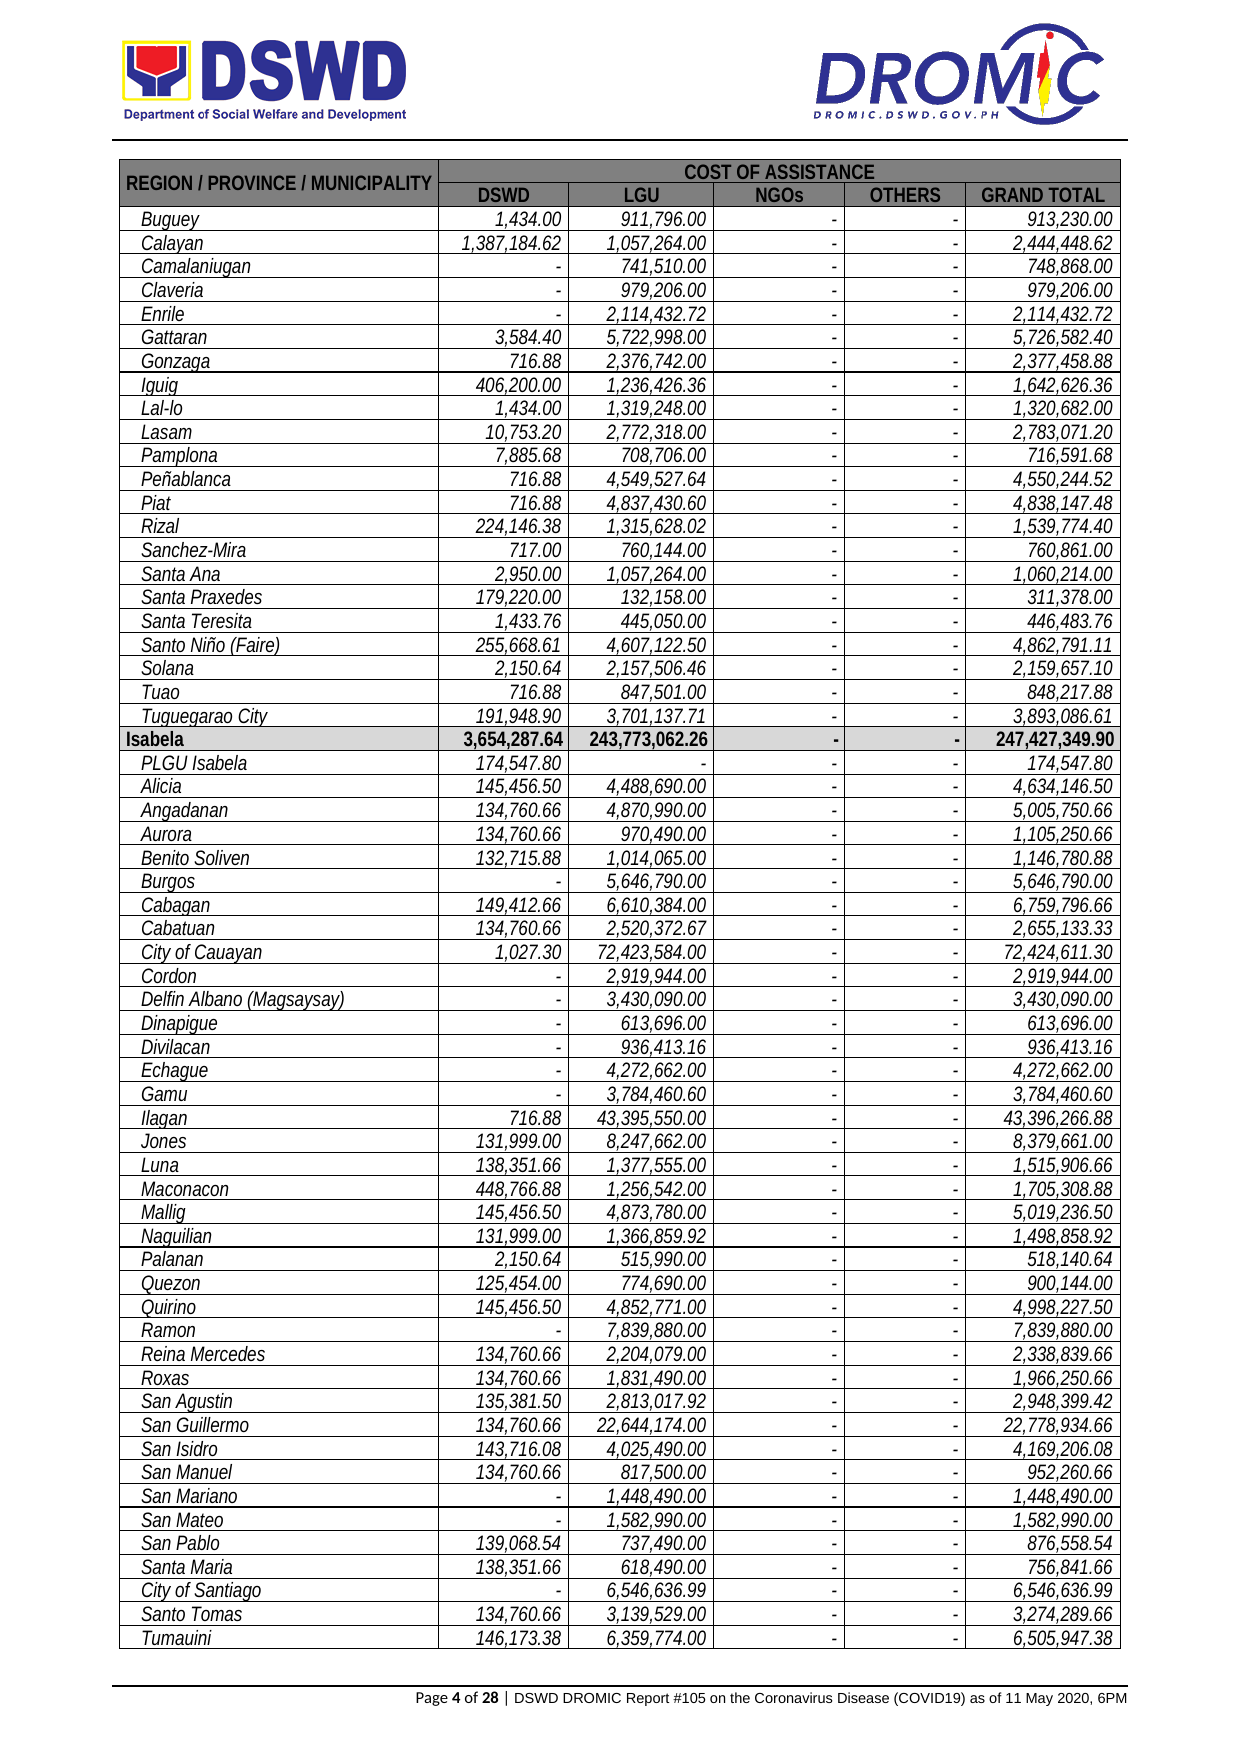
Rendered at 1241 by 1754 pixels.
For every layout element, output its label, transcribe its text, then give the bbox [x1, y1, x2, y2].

table_cell - [714, 656, 844, 679]
table_cell - [714, 1058, 844, 1081]
table_cell 1,582,990.00 [569, 1508, 713, 1530]
table_cell DSWD [439, 183, 568, 206]
table_cell 518,140.64 [966, 1248, 1120, 1270]
table_cell - [714, 680, 844, 702]
table_cell 134,760.66 [439, 1366, 568, 1388]
table_cell - [439, 1058, 568, 1081]
table_cell San Pablo [135, 1531, 438, 1554]
table_cell 4,998,227.50 [966, 1295, 1120, 1317]
table_cell 1,027.30 [439, 940, 568, 963]
table_cell 4,488,690.00 [569, 775, 713, 797]
table_cell [120, 1413, 135, 1436]
table_cell - [714, 916, 844, 939]
table_cell [120, 845, 135, 868]
table_cell - [714, 1579, 844, 1601]
table_cell 135,381.50 [439, 1389, 568, 1412]
table_cell 2,114,432.72 [966, 302, 1120, 324]
table_cell 1,433.76 [439, 609, 568, 632]
table_cell - [439, 1484, 568, 1506]
table_cell 2,950.00 [439, 562, 568, 584]
table_cell 134,760.66 [439, 798, 568, 821]
table_cell 4,607,122.50 [569, 633, 713, 655]
table_cell 134,760.66 [439, 1342, 568, 1364]
table_cell [120, 1626, 135, 1648]
table_cell - [845, 278, 965, 301]
table_cell - [714, 1295, 844, 1317]
table_cell - [845, 822, 965, 844]
table_cell [120, 798, 135, 821]
table_cell 7,839,880.00 [569, 1318, 713, 1341]
table_cell [120, 1082, 135, 1104]
table_cell Camalaniugan [135, 254, 438, 277]
table_cell - [845, 916, 965, 939]
table_cell - [714, 1366, 844, 1388]
table_cell - [845, 1602, 965, 1625]
table_cell 1,146,780.88 [966, 845, 1120, 868]
table_cell [120, 1129, 135, 1152]
table_cell - [714, 1200, 844, 1223]
table_cell 1,315,628.02 [569, 514, 713, 537]
table_cell - [845, 1271, 965, 1294]
table_cell Calayan [135, 231, 438, 253]
table_cell 848,217.88 [966, 680, 1120, 702]
table_cell Isabela [120, 727, 438, 750]
table_cell [120, 751, 135, 773]
table_cell 760,861.00 [966, 538, 1120, 561]
table_cell 134,760.66 [439, 1413, 568, 1436]
table_cell [120, 1389, 135, 1412]
table_cell - [714, 822, 844, 844]
table_cell 5,005,750.66 [966, 798, 1120, 821]
table_cell - [714, 1129, 844, 1152]
table_cell 125,454.00 [439, 1271, 568, 1294]
table_cell 716.88 [439, 1106, 568, 1128]
table_cell - [845, 940, 965, 963]
table_cell - [714, 1531, 844, 1554]
table_cell 1,387,184.62 [439, 231, 568, 253]
table_cell 4,272,662.00 [569, 1058, 713, 1081]
table_cell - [439, 1082, 568, 1104]
table_cell 10,753.20 [439, 420, 568, 442]
table_cell Naguilian [135, 1224, 438, 1246]
table_cell 5,646,790.00 [966, 869, 1120, 892]
table_cell Angadanan [135, 798, 438, 821]
table_cell Buguey [135, 207, 438, 229]
table_cell 134,760.66 [439, 1460, 568, 1483]
table_cell 2,204,079.00 [569, 1342, 713, 1364]
table_cell 1,642,626.36 [966, 373, 1120, 395]
table_cell [120, 940, 135, 963]
table_cell 1,256,542.00 [569, 1176, 713, 1199]
table_cell - [714, 1248, 844, 1270]
table_cell - [845, 1176, 965, 1199]
table_cell 1,448,490.00 [569, 1484, 713, 1506]
table_cell [120, 633, 135, 655]
table_cell [120, 964, 135, 986]
table_cell [120, 1342, 135, 1364]
table_cell - [714, 893, 844, 915]
table_cell 4,838,147.48 [966, 491, 1120, 513]
table_cell - [845, 987, 965, 1010]
table_cell 72,423,584.00 [569, 940, 713, 963]
table_cell 149,412.66 [439, 893, 568, 915]
table_cell - [845, 1248, 965, 1270]
table_cell [120, 254, 135, 277]
table_cell - [845, 231, 965, 253]
table_cell 139,068.54 [439, 1531, 568, 1554]
table_cell [120, 1224, 135, 1246]
table_header COST OF ASSISTANCE [439, 160, 1120, 182]
table_cell 708,706.00 [569, 444, 713, 466]
table_cell - [845, 1555, 965, 1577]
table_cell - [845, 420, 965, 442]
table_cell 7,885.68 [439, 444, 568, 466]
table_cell 2,150.64 [439, 1248, 568, 1270]
table_cell - [845, 1626, 965, 1648]
table_cell - [714, 444, 844, 466]
table_cell - [714, 633, 844, 655]
table_cell 8,247,662.00 [569, 1129, 713, 1152]
table_cell - [845, 656, 965, 679]
table_cell San Agustin [135, 1389, 438, 1412]
table_cell 760,144.00 [569, 538, 713, 561]
table_cell 847,501.00 [569, 680, 713, 702]
table_cell Enrile [135, 302, 438, 324]
table_cell 4,634,146.50 [966, 775, 1120, 797]
table_cell Santa Maria [135, 1555, 438, 1577]
table_cell [120, 775, 135, 797]
table_cell 22,644,174.00 [569, 1413, 713, 1436]
table_cell 5,722,998.00 [569, 325, 713, 348]
table_cell - [845, 727, 965, 750]
table_cell Mallig [135, 1200, 438, 1223]
table_cell Divilacan [135, 1035, 438, 1057]
table_cell - [845, 1082, 965, 1104]
table_cell - [845, 869, 965, 892]
table_cell 174,547.80 [439, 751, 568, 773]
table_cell - [439, 254, 568, 277]
table_cell 1,705,308.88 [966, 1176, 1120, 1199]
table_cell - [714, 254, 844, 277]
table_cell - [714, 1318, 844, 1341]
table_cell Iguig [135, 373, 438, 395]
table_cell - [845, 254, 965, 277]
table_cell [120, 916, 135, 939]
table_cell - [845, 396, 965, 419]
table_cell 7,839,880.00 [966, 1318, 1120, 1341]
table_cell - [439, 1318, 568, 1341]
table_cell Santo Niño (Faire) [135, 633, 438, 655]
table_cell 4,873,780.00 [569, 1200, 713, 1223]
table_cell San Manuel [135, 1460, 438, 1483]
table_cell 748,868.00 [966, 254, 1120, 277]
picture [781, 23, 1133, 125]
table_cell - [714, 1389, 844, 1412]
table_cell 911,796.00 [569, 207, 713, 229]
table_cell 4,272,662.00 [966, 1058, 1120, 1081]
table_cell 716.88 [439, 491, 568, 513]
table_cell 4,550,244.52 [966, 467, 1120, 490]
table_cell 8,379,661.00 [966, 1129, 1120, 1152]
table_cell 817,500.00 [569, 1460, 713, 1483]
table_cell [120, 1176, 135, 1199]
table_cell [120, 1153, 135, 1175]
table_cell - [845, 1011, 965, 1033]
table_cell LGU [569, 183, 713, 206]
table_cell - [714, 1153, 844, 1175]
table_cell - [714, 751, 844, 773]
table_cell - [714, 562, 844, 584]
table_cell Pamplona [135, 444, 438, 466]
table_cell - [845, 1437, 965, 1459]
table_cell - [714, 491, 844, 513]
table_cell Solana [135, 656, 438, 679]
table_cell Lasam [135, 420, 438, 442]
table_cell [120, 1366, 135, 1388]
table_cell 1,966,250.66 [966, 1366, 1120, 1388]
table_cell - [845, 1129, 965, 1152]
table_cell 3,274,289.66 [966, 1602, 1120, 1625]
table_cell 1,319,248.00 [569, 396, 713, 419]
table_cell 5,646,790.00 [569, 869, 713, 892]
table_cell - [714, 207, 844, 229]
table_cell [120, 1579, 135, 1601]
table_cell - [845, 1058, 965, 1081]
table_cell 3,784,460.60 [966, 1082, 1120, 1104]
table_cell Lal-lo [135, 396, 438, 419]
table_cell - [845, 514, 965, 537]
table_cell 4,852,771.00 [569, 1295, 713, 1317]
table_cell 4,549,527.64 [569, 467, 713, 490]
table_cell - [714, 1460, 844, 1483]
table_cell Cabagan [135, 893, 438, 915]
table_cell 191,948.90 [439, 704, 568, 726]
table_cell - [714, 1035, 844, 1057]
table_cell [120, 609, 135, 632]
table_cell - [845, 538, 965, 561]
table_cell [120, 585, 135, 608]
table_cell 3,584.40 [439, 325, 568, 348]
table_cell Tuguegarao City [135, 704, 438, 726]
table_cell 936,413.16 [569, 1035, 713, 1057]
table_cell 1,434.00 [439, 207, 568, 229]
table_cell 2,338,839.66 [966, 1342, 1120, 1364]
table_cell Sanchez-Mira [135, 538, 438, 561]
table_cell - [845, 1531, 965, 1554]
table_cell - [714, 1082, 844, 1104]
table_cell Gonzaga [135, 349, 438, 371]
table_cell Alicia [135, 775, 438, 797]
table_cell [120, 656, 135, 679]
table_cell - [845, 562, 965, 584]
table_cell 1,366,859.92 [569, 1224, 713, 1246]
table_cell 2,377,458.88 [966, 349, 1120, 371]
table_cell [120, 1437, 135, 1459]
table_cell 134,760.66 [439, 1602, 568, 1625]
table_cell Roxas [135, 1366, 438, 1388]
table_cell 1,014,065.00 [569, 845, 713, 868]
table_cell - [845, 325, 965, 348]
table_cell 716.88 [439, 349, 568, 371]
table_cell 1,498,858.92 [966, 1224, 1120, 1246]
table_cell - [714, 1342, 844, 1364]
table_cell 3,784,460.60 [569, 1082, 713, 1104]
table_cell 138,351.66 [439, 1153, 568, 1175]
table_cell Santa Praxedes [135, 585, 438, 608]
table_cell 4,862,791.11 [966, 633, 1120, 655]
table_cell - [845, 633, 965, 655]
table_cell - [845, 1389, 965, 1412]
table_cell [120, 444, 135, 466]
table_cell [120, 207, 135, 229]
table_cell 311,378.00 [966, 585, 1120, 608]
table_cell - [845, 1153, 965, 1175]
table_cell - [845, 444, 965, 466]
table_cell 5,726,582.40 [966, 325, 1120, 348]
table_cell - [845, 704, 965, 726]
table_cell GRAND TOTAL [966, 183, 1120, 206]
table_cell Quezon [135, 1271, 438, 1294]
table_cell 6,546,636.99 [569, 1579, 713, 1601]
table_cell - [714, 1106, 844, 1128]
table_cell - [714, 467, 844, 490]
table_cell - [439, 1035, 568, 1057]
table_cell 936,413.16 [966, 1035, 1120, 1057]
table_cell [120, 562, 135, 584]
table_cell 1,060,214.00 [966, 562, 1120, 584]
table_cell 131,999.00 [439, 1129, 568, 1152]
table_cell - [714, 420, 844, 442]
table_cell [120, 1318, 135, 1341]
table_cell 255,668.61 [439, 633, 568, 655]
table_cell PLGU Isabela [135, 751, 438, 773]
table_cell [120, 1460, 135, 1483]
table_cell - [439, 278, 568, 301]
table_cell 2,813,017.92 [569, 1389, 713, 1412]
table_cell [120, 1248, 135, 1270]
table_cell 179,220.00 [439, 585, 568, 608]
table_cell Cordon [135, 964, 438, 986]
table_cell - [714, 1484, 844, 1506]
table_cell 4,169,206.08 [966, 1437, 1120, 1459]
table_cell Palanan [135, 1248, 438, 1270]
table_cell [120, 1508, 135, 1530]
table_cell Gattaran [135, 325, 438, 348]
table_cell 716,591.68 [966, 444, 1120, 466]
table_cell Santa Teresita [135, 609, 438, 632]
table_cell - [845, 1342, 965, 1364]
table_cell - [845, 1579, 965, 1601]
table_cell Maconacon [135, 1176, 438, 1199]
table_cell 4,870,990.00 [569, 798, 713, 821]
table_cell [120, 1106, 135, 1128]
table_cell - [714, 869, 844, 892]
table_cell - [714, 964, 844, 986]
table_cell 1,057,264.00 [569, 562, 713, 584]
table_cell 2,444,448.62 [966, 231, 1120, 253]
table_cell - [439, 302, 568, 324]
table_cell 446,483.76 [966, 609, 1120, 632]
table_cell 145,456.50 [439, 1295, 568, 1317]
table_cell Gamu [135, 1082, 438, 1104]
table_cell 774,690.00 [569, 1271, 713, 1294]
table_cell [120, 1602, 135, 1625]
table_cell 146,173.38 [439, 1626, 568, 1648]
table_cell 1,515,906.66 [966, 1153, 1120, 1175]
table_cell 952,260.66 [966, 1460, 1120, 1483]
table_cell Claveria [135, 278, 438, 301]
table_cell [120, 1295, 135, 1317]
table_cell 756,841.66 [966, 1555, 1120, 1577]
table_cell 2,919,944.00 [966, 964, 1120, 986]
table_cell - [714, 302, 844, 324]
table_cell [120, 514, 135, 537]
table_cell - [845, 1106, 965, 1128]
table_cell 143,716.08 [439, 1437, 568, 1459]
table_cell - [714, 1413, 844, 1436]
table_cell [120, 1058, 135, 1081]
table_cell - [845, 680, 965, 702]
table_cell 134,760.66 [439, 916, 568, 939]
table_cell - [439, 1011, 568, 1033]
table_cell 1,320,682.00 [966, 396, 1120, 419]
table_cell - [714, 585, 844, 608]
table_cell San Mateo [135, 1508, 438, 1530]
table_cell 1,448,490.00 [966, 1484, 1120, 1506]
table_cell - [714, 1271, 844, 1294]
table_cell - [845, 1413, 965, 1436]
table_cell 6,546,636.99 [966, 1579, 1120, 1601]
table_cell [120, 396, 135, 419]
table_cell 3,893,086.61 [966, 704, 1120, 726]
table_cell 131,999.00 [439, 1224, 568, 1246]
table_cell 1,105,250.66 [966, 822, 1120, 844]
table_cell - [714, 1508, 844, 1530]
table_cell - [714, 1555, 844, 1577]
table_cell 72,424,611.30 [966, 940, 1120, 963]
table_cell 900,144.00 [966, 1271, 1120, 1294]
table_cell 2,520,372.67 [569, 916, 713, 939]
table_cell - [845, 585, 965, 608]
table_cell [120, 325, 135, 348]
table_cell 716.88 [439, 680, 568, 702]
table_cell 613,696.00 [569, 1011, 713, 1033]
table_cell - [845, 609, 965, 632]
table_cell 913,230.00 [966, 207, 1120, 229]
table_cell [120, 822, 135, 844]
table_cell 2,376,742.00 [569, 349, 713, 371]
table_cell - [714, 538, 844, 561]
table_cell - [845, 1224, 965, 1246]
table_cell 43,396,266.88 [966, 1106, 1120, 1128]
table_cell 2,157,506.46 [569, 656, 713, 679]
table_cell - [714, 845, 844, 868]
table_cell Echague [135, 1058, 438, 1081]
table_cell 138,351.66 [439, 1555, 568, 1577]
table_cell - [439, 964, 568, 986]
table_cell Delfin Albano (Magsaysay) [135, 987, 438, 1010]
table_cell [120, 1271, 135, 1294]
table_cell [120, 420, 135, 442]
table_cell [120, 1200, 135, 1223]
table_cell 3,139,529.00 [569, 1602, 713, 1625]
table_cell Tuao [135, 680, 438, 702]
table_cell Luna [135, 1153, 438, 1175]
table_cell Burgos [135, 869, 438, 892]
table_cell - [714, 609, 844, 632]
table_cell City of Santiago [135, 1579, 438, 1601]
table_cell 132,715.88 [439, 845, 568, 868]
table_cell OTHERS [845, 183, 965, 206]
table_cell [120, 987, 135, 1010]
table_cell - [439, 987, 568, 1010]
table_cell [120, 467, 135, 490]
table_cell [120, 373, 135, 395]
table_cell 2,919,944.00 [569, 964, 713, 986]
table_cell 6,505,947.38 [966, 1626, 1120, 1648]
table_cell - [714, 704, 844, 726]
table_cell 2,114,432.72 [569, 302, 713, 324]
table_cell 1,377,555.00 [569, 1153, 713, 1175]
table_cell 515,990.00 [569, 1248, 713, 1270]
table_cell - [439, 1579, 568, 1601]
table_cell - [714, 514, 844, 537]
table_cell - [714, 727, 844, 750]
table_cell 6,759,796.66 [966, 893, 1120, 915]
table_cell - [714, 798, 844, 821]
table_cell [120, 704, 135, 726]
table_cell - [439, 1508, 568, 1530]
table_cell - [714, 775, 844, 797]
table_cell - [714, 987, 844, 1010]
table_cell [120, 1011, 135, 1033]
table_cell 3,430,090.00 [966, 987, 1120, 1010]
table_cell - [845, 964, 965, 986]
table_cell - [845, 207, 965, 229]
table_cell 4,025,490.00 [569, 1437, 713, 1459]
table_header REGION / PROVINCE / MUNICIPALITY [120, 160, 438, 206]
table_cell [120, 1531, 135, 1554]
table_cell 5,019,236.50 [966, 1200, 1120, 1223]
table_cell 979,206.00 [966, 278, 1120, 301]
table_cell [120, 278, 135, 301]
table_cell 970,490.00 [569, 822, 713, 844]
table_cell [120, 231, 135, 253]
table_cell Rizal [135, 514, 438, 537]
table_cell 6,610,384.00 [569, 893, 713, 915]
table_cell San Mariano [135, 1484, 438, 1506]
table_cell - [714, 278, 844, 301]
table_cell - [845, 1295, 965, 1317]
table_cell - [714, 349, 844, 371]
table_cell - [845, 467, 965, 490]
table_cell - [714, 1626, 844, 1648]
table_cell 2,948,399.42 [966, 1389, 1120, 1412]
table_cell Ilagan [135, 1106, 438, 1128]
table_cell [120, 538, 135, 561]
table_cell 22,778,934.66 [966, 1413, 1120, 1436]
table_cell - [845, 491, 965, 513]
table_cell 4,837,430.60 [569, 491, 713, 513]
table_cell - [845, 1508, 965, 1530]
table_cell 716.88 [439, 467, 568, 490]
table_cell [120, 491, 135, 513]
table_cell - [714, 373, 844, 395]
table_cell - [714, 1602, 844, 1625]
table_cell 224,146.38 [439, 514, 568, 537]
table_cell NGOs [714, 183, 844, 206]
table_cell 1,236,426.36 [569, 373, 713, 395]
table_cell 618,490.00 [569, 1555, 713, 1577]
table_cell Dinapigue [135, 1011, 438, 1033]
table_cell [120, 1484, 135, 1506]
table_cell 132,158.00 [569, 585, 713, 608]
table_cell 2,783,071.20 [966, 420, 1120, 442]
picture [112, 37, 417, 125]
table_cell 2,159,657.10 [966, 656, 1120, 679]
table_cell 3,701,137.71 [569, 704, 713, 726]
table_cell 876,558.54 [966, 1531, 1120, 1554]
table_cell Piat [135, 491, 438, 513]
table_cell - [714, 940, 844, 963]
table_cell - [845, 1460, 965, 1483]
table_cell - [845, 775, 965, 797]
table_cell 445,050.00 [569, 609, 713, 632]
table_cell - [714, 1437, 844, 1459]
table_cell 1,582,990.00 [966, 1508, 1120, 1530]
table_cell Ramon [135, 1318, 438, 1341]
table_cell [120, 302, 135, 324]
table_cell City of Cauayan [135, 940, 438, 963]
table_cell - [439, 869, 568, 892]
table_cell 737,490.00 [569, 1531, 713, 1554]
table_cell - [714, 231, 844, 253]
table_cell 1,057,264.00 [569, 231, 713, 253]
table_cell 717.00 [439, 538, 568, 561]
table_cell [120, 680, 135, 702]
table_cell - [845, 893, 965, 915]
table_cell 2,655,133.33 [966, 916, 1120, 939]
table_cell 2,772,318.00 [569, 420, 713, 442]
table_cell 1,539,774.40 [966, 514, 1120, 537]
table_cell Benito Soliven [135, 845, 438, 868]
table_cell 145,456.50 [439, 1200, 568, 1223]
table_cell Peñablanca [135, 467, 438, 490]
table_cell Santo Tomas [135, 1602, 438, 1625]
table_cell - [845, 1035, 965, 1057]
table_cell - [714, 1224, 844, 1246]
table_cell 1,434.00 [439, 396, 568, 419]
table_cell 43,395,550.00 [569, 1106, 713, 1128]
table_cell - [845, 1200, 965, 1223]
table_cell 243,773,062.26 [569, 727, 713, 750]
table_cell - [714, 1011, 844, 1033]
table_cell [120, 349, 135, 371]
table_cell - [569, 751, 713, 773]
table_cell - [845, 1366, 965, 1388]
table_cell 979,206.00 [569, 278, 713, 301]
table_cell Aurora [135, 822, 438, 844]
table_cell San Guillermo [135, 1413, 438, 1436]
table_cell Jones [135, 1129, 438, 1152]
table_cell - [845, 1318, 965, 1341]
table_cell [120, 1035, 135, 1057]
table_cell - [845, 751, 965, 773]
table_cell 406,200.00 [439, 373, 568, 395]
table_cell [120, 893, 135, 915]
table_cell 1,831,490.00 [569, 1366, 713, 1388]
table_cell 3,654,287.64 [439, 727, 568, 750]
table_cell 247,427,349.90 [966, 727, 1120, 750]
table_cell 613,696.00 [966, 1011, 1120, 1033]
table_cell Reina Mercedes [135, 1342, 438, 1364]
table_cell 6,359,774.00 [569, 1626, 713, 1648]
table_cell 145,456.50 [439, 775, 568, 797]
table_cell 741,510.00 [569, 254, 713, 277]
table_cell - [714, 325, 844, 348]
table_cell - [845, 1484, 965, 1506]
table_cell San Isidro [135, 1437, 438, 1459]
table_cell 3,430,090.00 [569, 987, 713, 1010]
table_cell Cabatuan [135, 916, 438, 939]
table_cell [120, 1555, 135, 1577]
table_cell 448,766.88 [439, 1176, 568, 1199]
table_cell Quirino [135, 1295, 438, 1317]
table_cell - [714, 1176, 844, 1199]
table_cell - [845, 798, 965, 821]
table_cell - [845, 373, 965, 395]
table_cell 174,547.80 [966, 751, 1120, 773]
table_cell - [714, 396, 844, 419]
table_cell - [845, 349, 965, 371]
table_cell Santa Ana [135, 562, 438, 584]
table_cell 2,150.64 [439, 656, 568, 679]
table_cell - [845, 845, 965, 868]
table_cell [120, 869, 135, 892]
table_cell - [845, 302, 965, 324]
table_cell 134,760.66 [439, 822, 568, 844]
table_cell Tumauini [135, 1626, 438, 1648]
